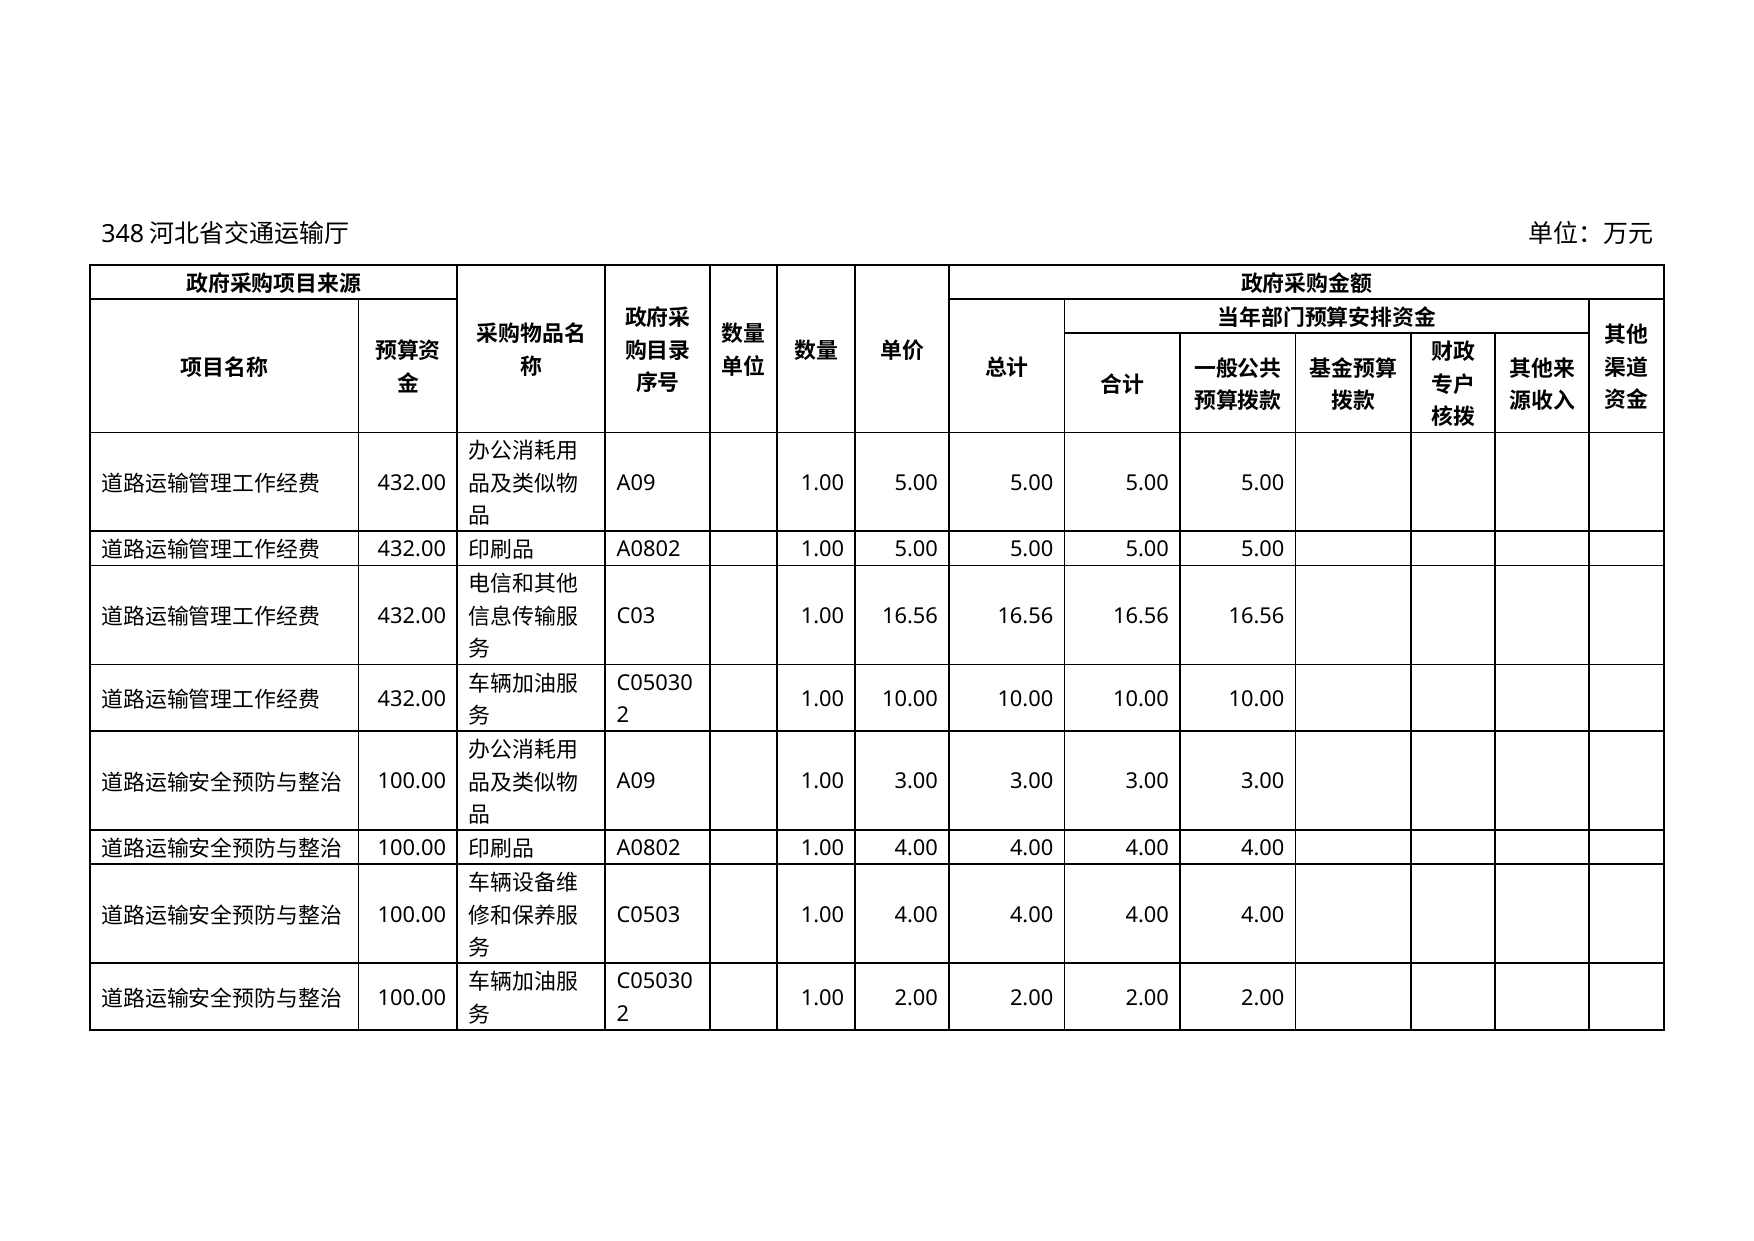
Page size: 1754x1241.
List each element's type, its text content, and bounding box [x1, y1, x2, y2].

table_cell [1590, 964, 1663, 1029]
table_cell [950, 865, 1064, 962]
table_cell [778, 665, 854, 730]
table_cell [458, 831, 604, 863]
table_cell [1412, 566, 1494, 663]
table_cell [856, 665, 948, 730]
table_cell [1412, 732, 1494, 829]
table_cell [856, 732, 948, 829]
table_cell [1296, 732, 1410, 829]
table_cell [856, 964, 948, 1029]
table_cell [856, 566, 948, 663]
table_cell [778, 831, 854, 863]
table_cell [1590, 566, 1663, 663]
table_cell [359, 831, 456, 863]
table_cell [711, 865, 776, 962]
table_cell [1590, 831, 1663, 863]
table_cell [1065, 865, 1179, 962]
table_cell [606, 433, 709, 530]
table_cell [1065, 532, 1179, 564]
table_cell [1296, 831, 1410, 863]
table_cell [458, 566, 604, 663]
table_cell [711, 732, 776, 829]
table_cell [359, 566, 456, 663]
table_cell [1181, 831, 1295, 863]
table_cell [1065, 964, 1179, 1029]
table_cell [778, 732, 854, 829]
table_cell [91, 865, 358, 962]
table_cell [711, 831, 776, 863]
table_cell 其他来源收入 [1496, 334, 1588, 431]
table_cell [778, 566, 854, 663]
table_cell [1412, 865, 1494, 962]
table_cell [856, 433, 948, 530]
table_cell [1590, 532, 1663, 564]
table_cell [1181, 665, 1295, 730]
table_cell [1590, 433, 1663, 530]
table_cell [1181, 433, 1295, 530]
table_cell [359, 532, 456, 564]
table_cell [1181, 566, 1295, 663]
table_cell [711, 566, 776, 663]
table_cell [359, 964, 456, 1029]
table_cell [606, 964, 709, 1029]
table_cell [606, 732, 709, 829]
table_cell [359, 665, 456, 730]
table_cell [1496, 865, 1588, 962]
table_cell 数量 单位 [711, 266, 776, 431]
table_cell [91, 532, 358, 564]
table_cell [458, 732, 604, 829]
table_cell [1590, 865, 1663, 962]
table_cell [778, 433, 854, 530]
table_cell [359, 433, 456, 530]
table_header 348河北省交通运输厅 [91, 199, 948, 264]
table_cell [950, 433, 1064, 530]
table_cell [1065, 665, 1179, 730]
table_cell 政府采购项目来源 [91, 266, 456, 298]
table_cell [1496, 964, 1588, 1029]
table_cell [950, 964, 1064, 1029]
table_cell 财政专户核拨 [1412, 334, 1494, 431]
table_cell 合计 [1065, 334, 1179, 431]
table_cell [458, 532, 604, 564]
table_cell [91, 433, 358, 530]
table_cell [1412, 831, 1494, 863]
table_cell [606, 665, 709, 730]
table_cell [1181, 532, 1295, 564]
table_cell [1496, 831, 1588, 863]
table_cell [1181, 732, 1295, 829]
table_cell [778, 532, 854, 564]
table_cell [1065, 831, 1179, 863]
table_cell 政府采购金额 [950, 266, 1663, 298]
table_cell 数量 [778, 266, 854, 431]
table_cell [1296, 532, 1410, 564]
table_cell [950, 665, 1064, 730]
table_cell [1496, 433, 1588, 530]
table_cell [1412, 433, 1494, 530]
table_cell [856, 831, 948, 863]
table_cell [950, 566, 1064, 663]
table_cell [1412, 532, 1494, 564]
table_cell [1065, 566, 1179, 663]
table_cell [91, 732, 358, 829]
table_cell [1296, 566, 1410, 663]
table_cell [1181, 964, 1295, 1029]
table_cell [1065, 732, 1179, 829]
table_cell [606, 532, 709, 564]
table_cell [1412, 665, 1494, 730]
table_cell 基金预算拨款 [1296, 334, 1410, 431]
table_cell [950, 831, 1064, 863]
table_cell 政府采购目录序号 [606, 266, 709, 431]
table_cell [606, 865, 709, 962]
table_header 单位：万元 [950, 199, 1663, 264]
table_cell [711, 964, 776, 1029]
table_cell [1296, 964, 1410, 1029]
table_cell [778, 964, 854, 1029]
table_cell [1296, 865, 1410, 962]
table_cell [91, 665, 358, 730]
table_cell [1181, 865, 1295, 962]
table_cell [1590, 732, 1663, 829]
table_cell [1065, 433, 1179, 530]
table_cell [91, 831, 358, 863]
table_cell 一般公共预算拨款 [1181, 334, 1295, 431]
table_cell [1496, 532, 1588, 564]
table_cell 项目名称 [91, 300, 358, 431]
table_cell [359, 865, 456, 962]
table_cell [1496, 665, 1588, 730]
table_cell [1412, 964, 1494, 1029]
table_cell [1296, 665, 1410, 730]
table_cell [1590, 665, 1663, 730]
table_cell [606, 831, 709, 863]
table_cell 其他渠道资金 [1590, 300, 1663, 431]
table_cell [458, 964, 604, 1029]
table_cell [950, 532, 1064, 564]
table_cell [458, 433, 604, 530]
table_cell 总计 [950, 300, 1064, 431]
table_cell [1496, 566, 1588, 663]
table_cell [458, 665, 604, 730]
table_cell 预算资金 [359, 300, 456, 431]
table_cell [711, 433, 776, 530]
table_cell 单价 [856, 266, 948, 431]
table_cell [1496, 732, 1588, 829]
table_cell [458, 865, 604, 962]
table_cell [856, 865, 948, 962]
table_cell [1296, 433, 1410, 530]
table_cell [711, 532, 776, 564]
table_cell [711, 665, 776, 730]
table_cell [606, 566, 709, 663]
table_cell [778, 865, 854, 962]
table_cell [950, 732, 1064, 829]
table_cell 当年部门预算安排资金 [1065, 300, 1588, 332]
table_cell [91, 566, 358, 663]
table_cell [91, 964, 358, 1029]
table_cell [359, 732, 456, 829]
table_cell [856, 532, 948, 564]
table_cell 采购物品名称 [458, 266, 604, 431]
